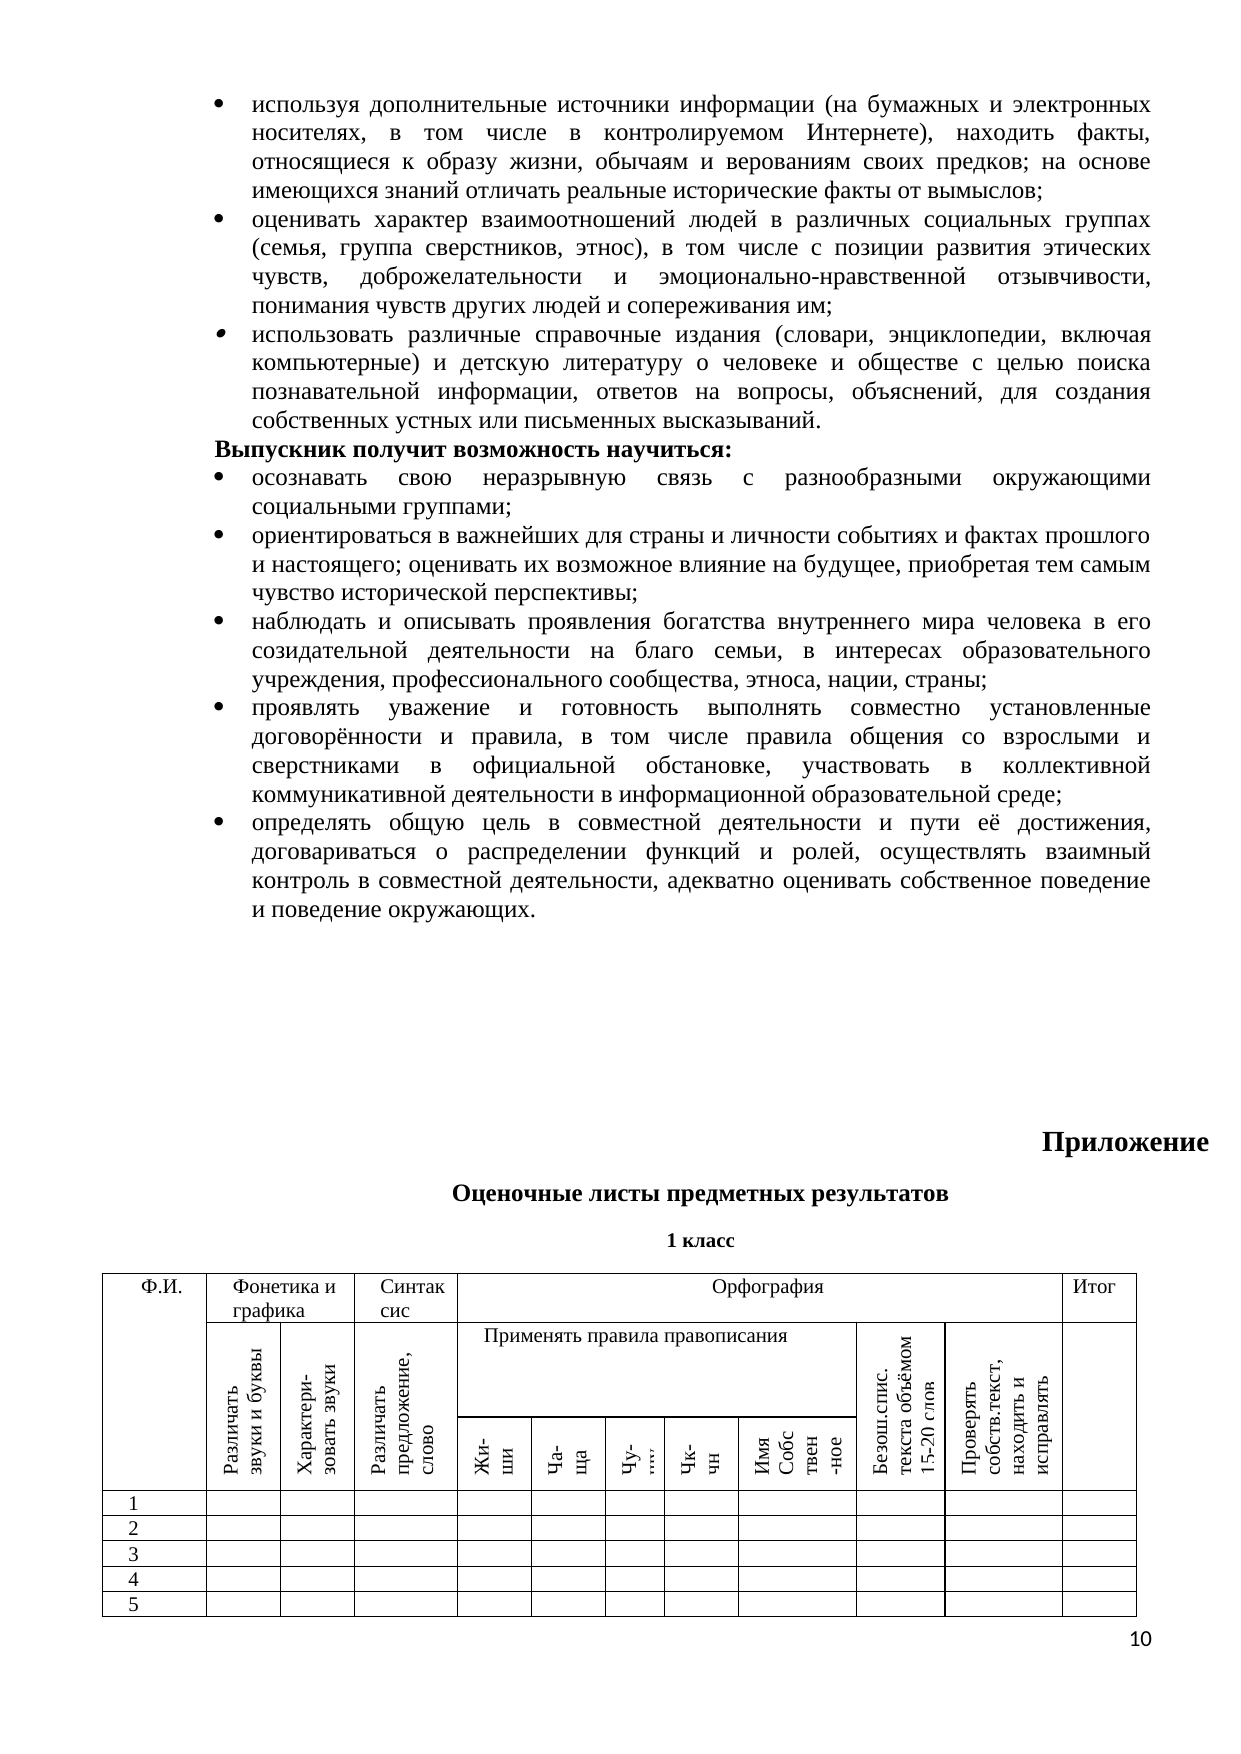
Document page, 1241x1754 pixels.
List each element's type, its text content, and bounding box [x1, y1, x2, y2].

table_cell [739, 1592, 856, 1616]
table_cell [739, 1516, 856, 1540]
table_cell [458, 1567, 531, 1591]
table_cell [281, 1516, 354, 1540]
table_cell [281, 1592, 354, 1616]
table_cell [281, 1567, 354, 1591]
table_cell 1 [103, 1491, 206, 1515]
table_cell [355, 1491, 457, 1515]
table_cell [857, 1541, 944, 1566]
table_cell [857, 1516, 944, 1540]
table_cell [857, 1491, 944, 1515]
list наблюдать и описывать проявления богатства внутреннего мира человека в его созидательной деятельности на благо семьи, в интересах образовательного учреждения, профессионального сообщества, этноса, нации, страны; [214, 606, 1152, 692]
table_cell Чу-щу [606, 1418, 664, 1490]
table_cell [739, 1491, 856, 1515]
table_cell [739, 1567, 856, 1591]
table_cell Чк-чн [665, 1418, 738, 1490]
table_cell [355, 1541, 457, 1566]
table_cell [665, 1491, 738, 1515]
table_cell [532, 1592, 605, 1616]
table_cell Безош.спис. текста объёмом 15-20 слов [857, 1323, 944, 1490]
table_cell [532, 1516, 605, 1540]
table_cell [1063, 1516, 1136, 1540]
table_cell Проверять собств.текст, находить и исправлять ошибки. [946, 1323, 1062, 1490]
table_cell [207, 1541, 280, 1566]
table_cell [606, 1592, 664, 1616]
list использовать различные справочные издания (словари, энциклопедии, включая компьютерные) и детскую литературу о человеке и обществе с целью поиска познавательной информации, ответов на вопросы, объяснений, для создания собственных устных или письменных высказываний. [214, 319, 1152, 434]
table_cell [946, 1516, 1062, 1540]
table_cell [532, 1567, 605, 1591]
table_cell [606, 1491, 664, 1515]
list проявлять уважение и готовность выполнять совместно установленные договорённости и правила, в том числе правила общения со взрослыми и сверстниками в официальной обстановке, участвовать в коллективной коммуникативной деятельности в информационной образовательной среде; [214, 692, 1152, 807]
table_cell [946, 1541, 1062, 1566]
table_cell [458, 1592, 531, 1616]
table_cell 2 [103, 1516, 206, 1540]
table_cell [946, 1592, 1062, 1616]
table_cell [857, 1567, 944, 1591]
list используя дополнительные источники информации (на бумажных и электронных носителях, в том числе в контролируемом Интернете), находить факты, относящиеся к образу жизни, обычаям и верованиям своих предков; на основе имеющихся знаний отличать реальные исторические факты от вымыслов; [214, 89, 1152, 204]
text 1 класс [192, 1228, 1209, 1252]
table_cell 3 [103, 1541, 206, 1566]
table_cell [281, 1491, 354, 1515]
table_cell [1063, 1323, 1136, 1490]
table_cell Ча-ща [532, 1418, 605, 1490]
table_header Фонетика и графика [207, 1274, 354, 1322]
table_cell [665, 1541, 738, 1566]
table_cell [458, 1491, 531, 1515]
text Приложение [177, 1124, 1209, 1157]
table_cell [281, 1541, 354, 1566]
table_cell [532, 1541, 605, 1566]
table_cell Применять правила правописания [458, 1323, 856, 1416]
table_cell [355, 1567, 457, 1591]
table_cell [1063, 1567, 1136, 1591]
table_cell [1063, 1592, 1136, 1616]
table_cell [207, 1592, 280, 1616]
table_cell 4 [103, 1567, 206, 1591]
table_cell [665, 1516, 738, 1540]
table_header Орфография [458, 1274, 1062, 1322]
table_cell [532, 1491, 605, 1515]
table_cell [857, 1592, 944, 1616]
table_cell Различать предложение, слово [355, 1323, 457, 1490]
table_cell [207, 1567, 280, 1591]
table_cell Жи-ши [458, 1418, 531, 1490]
table_cell [665, 1567, 738, 1591]
table_cell 5 [103, 1592, 206, 1616]
table_cell [606, 1541, 664, 1566]
table_cell [458, 1541, 531, 1566]
table_cell [606, 1567, 664, 1591]
table_cell [207, 1516, 280, 1540]
table_cell [946, 1567, 1062, 1591]
table_cell [946, 1491, 1062, 1515]
table_cell [207, 1491, 280, 1515]
text Оценочные листы предметных результатов [192, 1178, 1209, 1207]
text Выпускник получит возможность научиться: [214, 434, 1152, 462]
table_cell [458, 1516, 531, 1540]
list ориентироваться в важнейших для страны и личности событиях и фактах прошлого и настоящего; оценивать их возможное влияние на будущее, приобретая тем самым чувство исторической перспективы; [214, 520, 1152, 606]
table_cell Характери-зовать звуки [281, 1323, 354, 1490]
table_cell [355, 1592, 457, 1616]
table_cell [355, 1516, 457, 1540]
table_cell [665, 1592, 738, 1616]
table_cell [1063, 1541, 1136, 1566]
table_cell Имя Собствен-ное [739, 1418, 856, 1490]
table_cell [1063, 1491, 1136, 1515]
table_header Синтаксис [355, 1274, 457, 1322]
list определять общую цель в совместной деятельности и пути её достижения, договариваться о распределении функций и ролей, осуществлять взаимный контроль в совместной деятельности, адекватно оценивать собственное поведение и поведение окружающих. [214, 807, 1152, 922]
table_cell Различать звуки и буквы [207, 1323, 280, 1490]
table_header Ф.И. [103, 1274, 206, 1490]
list осознавать свою неразрывную связь с разнообразными окружающими социальными группами; [214, 462, 1152, 520]
table_header Итог [1063, 1274, 1136, 1322]
table_cell [606, 1516, 664, 1540]
list оценивать характер взаимоотношений людей в различных социальных группах (семья, группа сверстников, этнос), в том числе с позиции развития этических чувств, доброжелательности и эмоционально-нравственной отзывчивости, понимания чувств других людей и сопереживания им; [214, 204, 1152, 319]
table_cell [739, 1541, 856, 1566]
